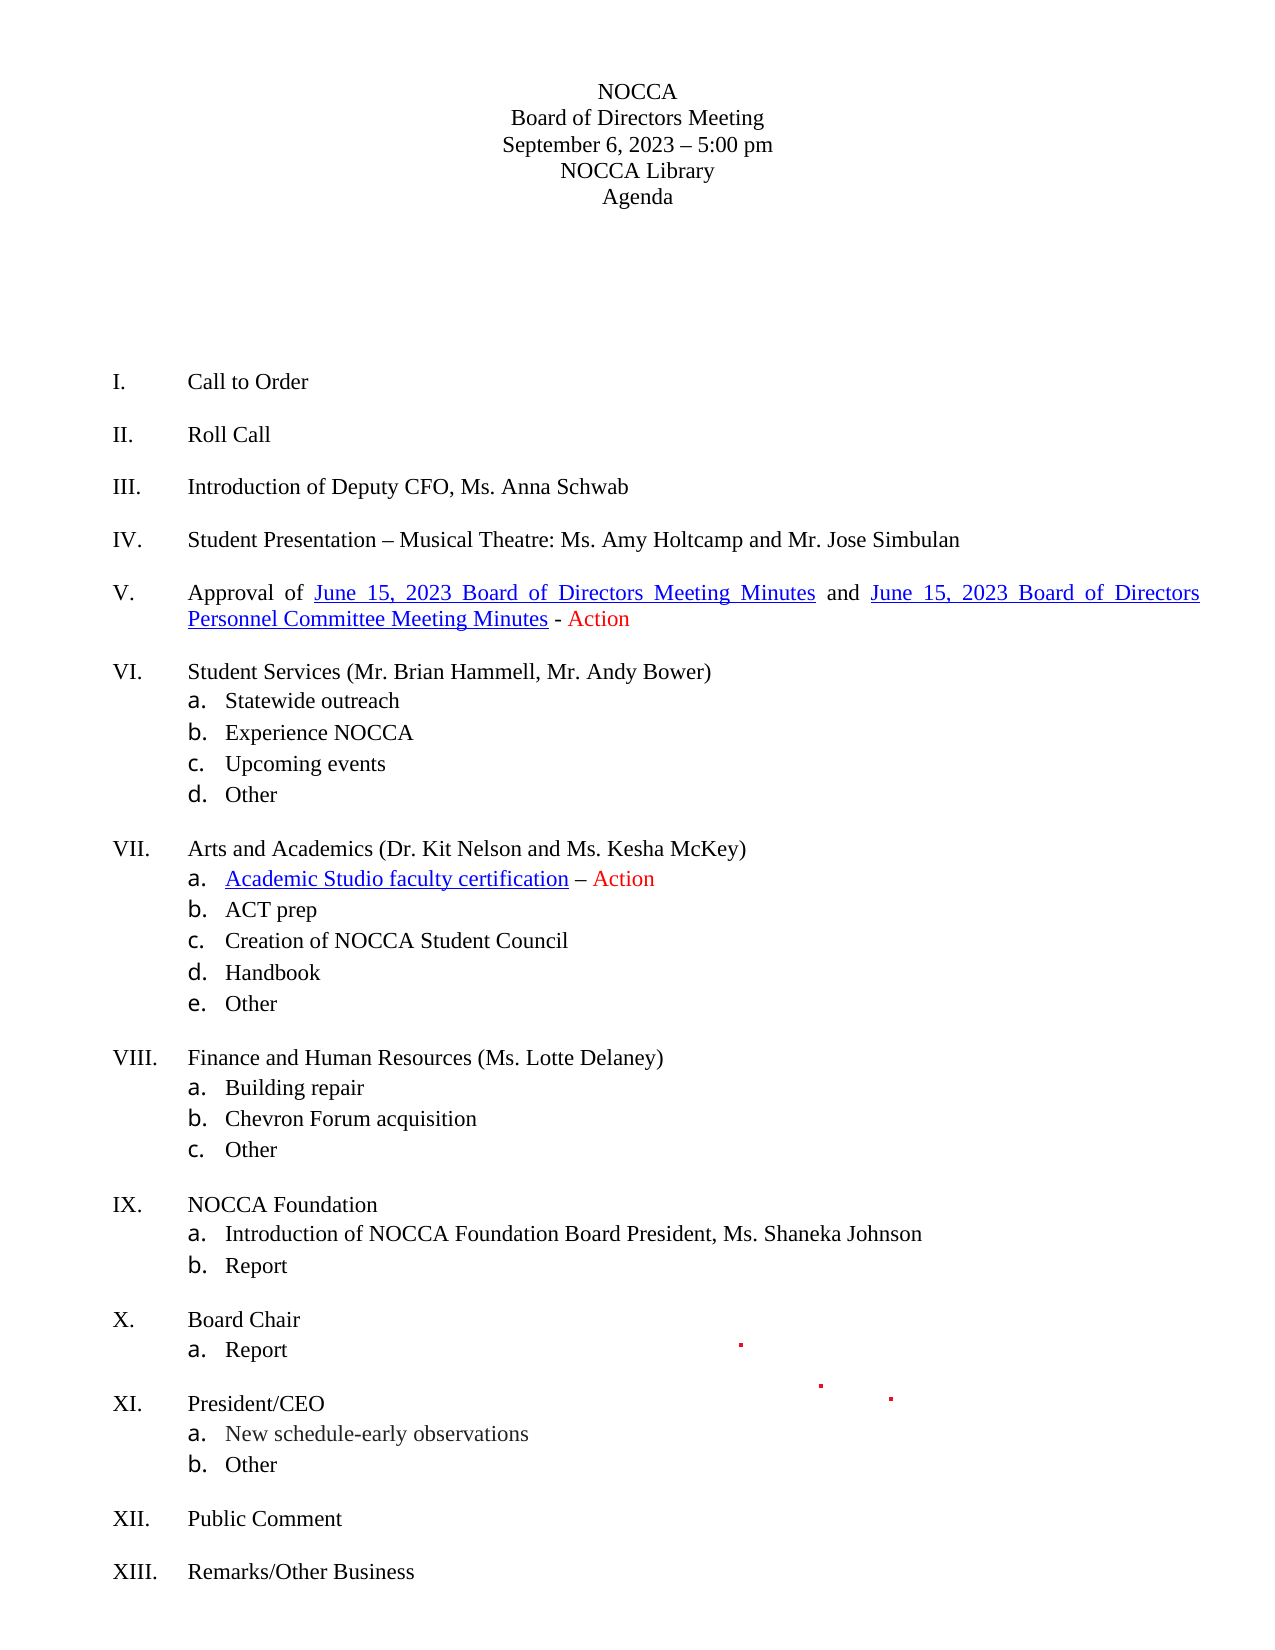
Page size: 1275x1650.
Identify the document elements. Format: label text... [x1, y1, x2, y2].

text September 6, 2023 – 5:00 pm [75, 131, 1200, 157]
list Other [187, 778, 1200, 809]
list Call to Order [112, 368, 1200, 394]
list Experience NOCCA [187, 715, 1200, 747]
list Report [187, 1248, 1200, 1280]
list Public Comment [112, 1505, 1200, 1532]
list Other [187, 1133, 1200, 1164]
list Arts and Academics (Dr. Kit Nelson and Ms. Kesha McKey) [112, 836, 1200, 862]
list Other [187, 987, 1200, 1018]
list Report [187, 1332, 1200, 1364]
list Approval of June 15, 2023 Board of Directors Meeting Minutes and June 15, 2023 Board of Directors Personnel Committee Meeting Minutes - Action [112, 579, 1200, 631]
list NOCCA Foundation [112, 1191, 1200, 1217]
list Chevron Forum acquisition [187, 1102, 1200, 1133]
list New schedule-early observations [187, 1416, 1200, 1448]
list Handbook [187, 956, 1200, 987]
text NOCCA Library [75, 157, 1200, 183]
list President/CEO [112, 1390, 1200, 1416]
list Creation of NOCCA Student Council [187, 924, 1200, 956]
list Finance and Human Resources (Ms. Lotte Delaney) [112, 1044, 1200, 1071]
list ACT prep [187, 893, 1200, 924]
list Roll Call [112, 421, 1200, 447]
list Student Services (Mr. Brian Hammell, Mr. Andy Bower) [112, 658, 1200, 684]
list Introduction of NOCCA Foundation Board President, Ms. Shaneka Johnson [187, 1217, 1200, 1248]
text Board of Directors Meeting [75, 104, 1200, 131]
list Statewide outreach [187, 684, 1200, 715]
list Student Presentation – Musical Theatre: Ms. Amy Holtcamp and Mr. Jose Simbulan [112, 526, 1200, 552]
list Remarks/Other Business [112, 1558, 1200, 1584]
text NOCCA [75, 78, 1200, 104]
text Agenda [75, 183, 1200, 210]
list Upcoming events [187, 747, 1200, 778]
list Introduction of Deputy CFO, Ms. Anna Schwab [112, 473, 1200, 500]
list Board Chair [112, 1306, 1200, 1332]
list Other [187, 1448, 1200, 1479]
list Academic Studio faculty certification – Action [187, 862, 1200, 893]
list Building repair [187, 1071, 1200, 1102]
